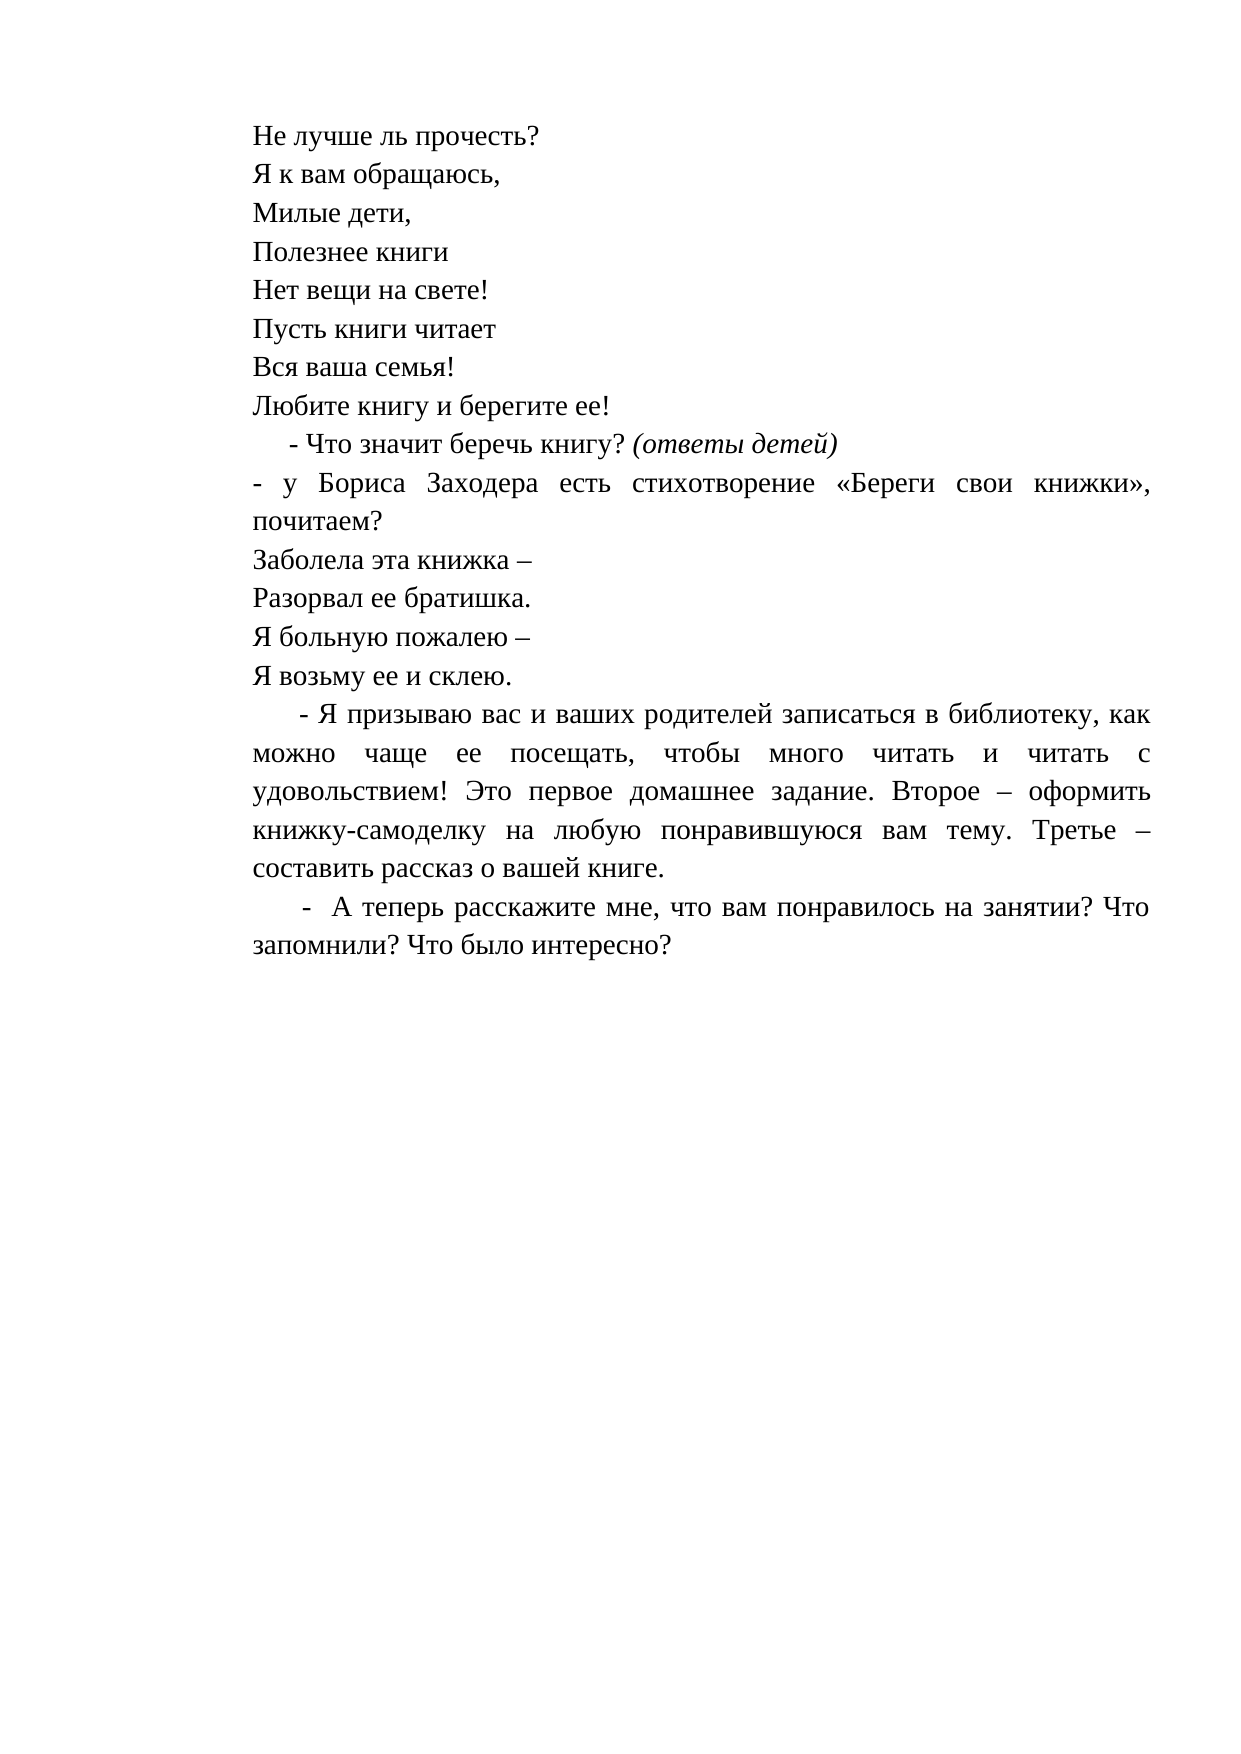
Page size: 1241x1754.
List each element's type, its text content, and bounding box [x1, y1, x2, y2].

list Полезнее книги [252, 234, 1152, 267]
list - Я призываю вас и ваших родителей записаться в библиотеку, как можно чаще ее посещать, чтобы много читать и читать с удовольствием! Это первое домашнее задание. Второе – оформить книжку-самоделку на любую понравившуюся вам тему. Третье – составить рассказ о вашей книге. [252, 696, 1152, 884]
list Я возьму ее и склею. [252, 658, 1152, 691]
list Пусть книги читает [252, 311, 1152, 344]
list Нет вещи на свете! [252, 272, 1152, 306]
list Я больную пожалею – [252, 619, 1152, 653]
list Не лучше ль прочесть? [252, 118, 1152, 152]
list Любите книгу и берегите ее! [252, 388, 1152, 421]
list Заболела эта книжка – [252, 542, 1152, 576]
list Милые дети, [252, 195, 1152, 229]
list - у Бориса Заходера есть стихотворение «Береги свои книжки», почитаем? [252, 465, 1152, 537]
list Я к вам обращаюсь, [252, 157, 1152, 190]
list - Что значит беречь книгу? (ответы детей) [252, 426, 1152, 460]
list Разорвал ее братишка. [252, 581, 1152, 614]
list - А теперь расскажите мне, что вам понравилось на занятии? Что запомнили? Что было интересно? [252, 889, 1152, 961]
list Вся ваша семья! [252, 349, 1152, 383]
